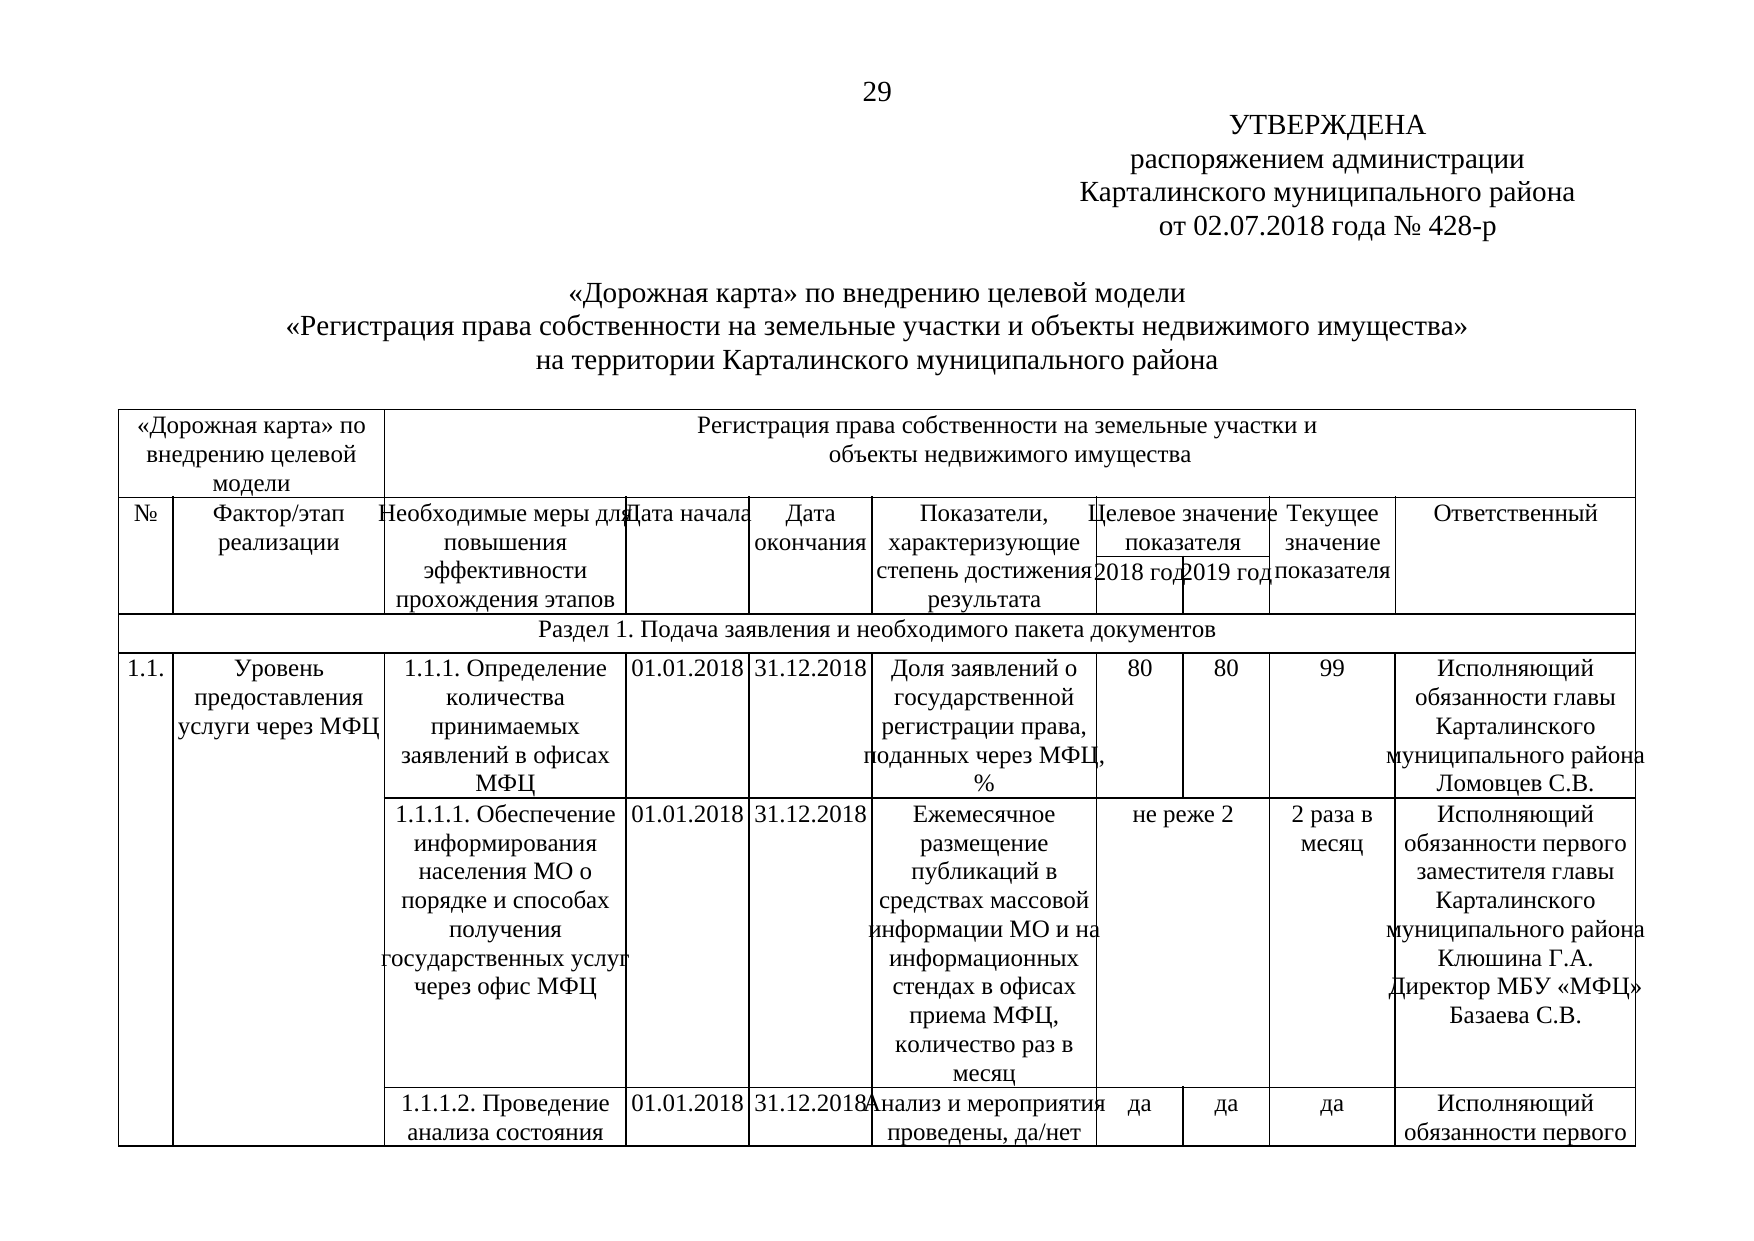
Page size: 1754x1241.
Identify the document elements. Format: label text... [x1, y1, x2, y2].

table_cell Фактор/этап реализации [174, 498, 384, 613]
table_cell 31.12.2018 [750, 799, 871, 1086]
table_cell Ответственный [1396, 498, 1635, 613]
table_cell 01.01.2018 [627, 799, 748, 1086]
table_cell Показатели, характеризующие степень достижения результата [873, 498, 1096, 613]
table_cell не реже 2 [1097, 799, 1269, 1086]
table_cell Раздел 1. Подача заявления и необходимого пакета документов [119, 615, 1635, 652]
table_cell Текущее значение показателя [1270, 498, 1395, 613]
table_cell да [1184, 1088, 1269, 1145]
table_cell 1.1. [119, 654, 172, 1145]
table_cell Исполняющий обязанности первого заместителя главы Карталинского муниципального района Клюшина Г.А. Директор МБУ «МФЦ» Базаева С.В. [1396, 799, 1635, 1086]
table_header «Дорожная карта» по внедрению целевой модели [119, 410, 384, 496]
text от 02.07.2018 года № 428-р [1019, 208, 1636, 241]
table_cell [385, 1088, 625, 1145]
table_cell Дата окончания [750, 498, 871, 613]
table_cell Доля заявлений о государственной регистрации права, поданных через МФЦ, % [873, 654, 1096, 797]
table_cell да [1097, 1088, 1182, 1145]
text распоряжением администрации [1019, 141, 1636, 174]
text «Регистрация права собственности на земельные участки и объекты недвижимого имущества» [118, 308, 1636, 342]
table_cell Необходимые меры для повышения эффективности прохождения этапов [385, 498, 625, 613]
table_cell Уровень предоставления услуги через МФЦ [174, 654, 384, 1145]
table_cell 01.01.2018 [627, 654, 748, 797]
text «Дорожная карта» по внедрению целевой модели [118, 275, 1636, 308]
table_cell 1.1.1.1. Обеспечение информирования населения МО о порядке и способах получения государственных услуг через офис МФЦ [385, 799, 625, 1086]
table_cell 80 [1184, 654, 1269, 797]
table_cell да [1270, 1088, 1394, 1145]
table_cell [1396, 1088, 1635, 1145]
table_cell Исполняющий обязанности главы Карталинского муниципального района Ломовцев С.В. [1396, 654, 1635, 797]
table_cell 31.12.2018 [750, 654, 871, 797]
text на территории Карталинского муниципального района [118, 342, 1636, 376]
table_cell 2 раза в месяц [1270, 799, 1394, 1086]
table_cell 80 [1097, 654, 1182, 797]
table_cell Целевое значение показателя [1097, 498, 1269, 556]
table_cell 01.01.2018 [627, 1088, 748, 1145]
table_header Регистрация права собственности на земельные участки и объекты недвижимого имущества [385, 410, 1635, 496]
table_cell Ежемесячное размещение публикаций в средствах массовой информации МО и на информационных стендах в офисах приема МФЦ, количество раз в месяц [873, 799, 1096, 1086]
table_cell 2019 год [1184, 557, 1269, 613]
table_cell 2018 год [1097, 557, 1182, 613]
table_cell 99 [1270, 654, 1394, 797]
text Карталинского муниципального района [1019, 174, 1636, 208]
table_cell № [119, 498, 172, 613]
table_cell 31.12.2018 [750, 1088, 871, 1145]
text УТВЕРЖДЕНА [1019, 107, 1636, 141]
table_cell 1.1.1. Определение количества принимаемых заявлений в офисах МФЦ [385, 654, 625, 797]
table_cell Дата начала [627, 498, 748, 613]
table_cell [873, 1088, 1096, 1145]
